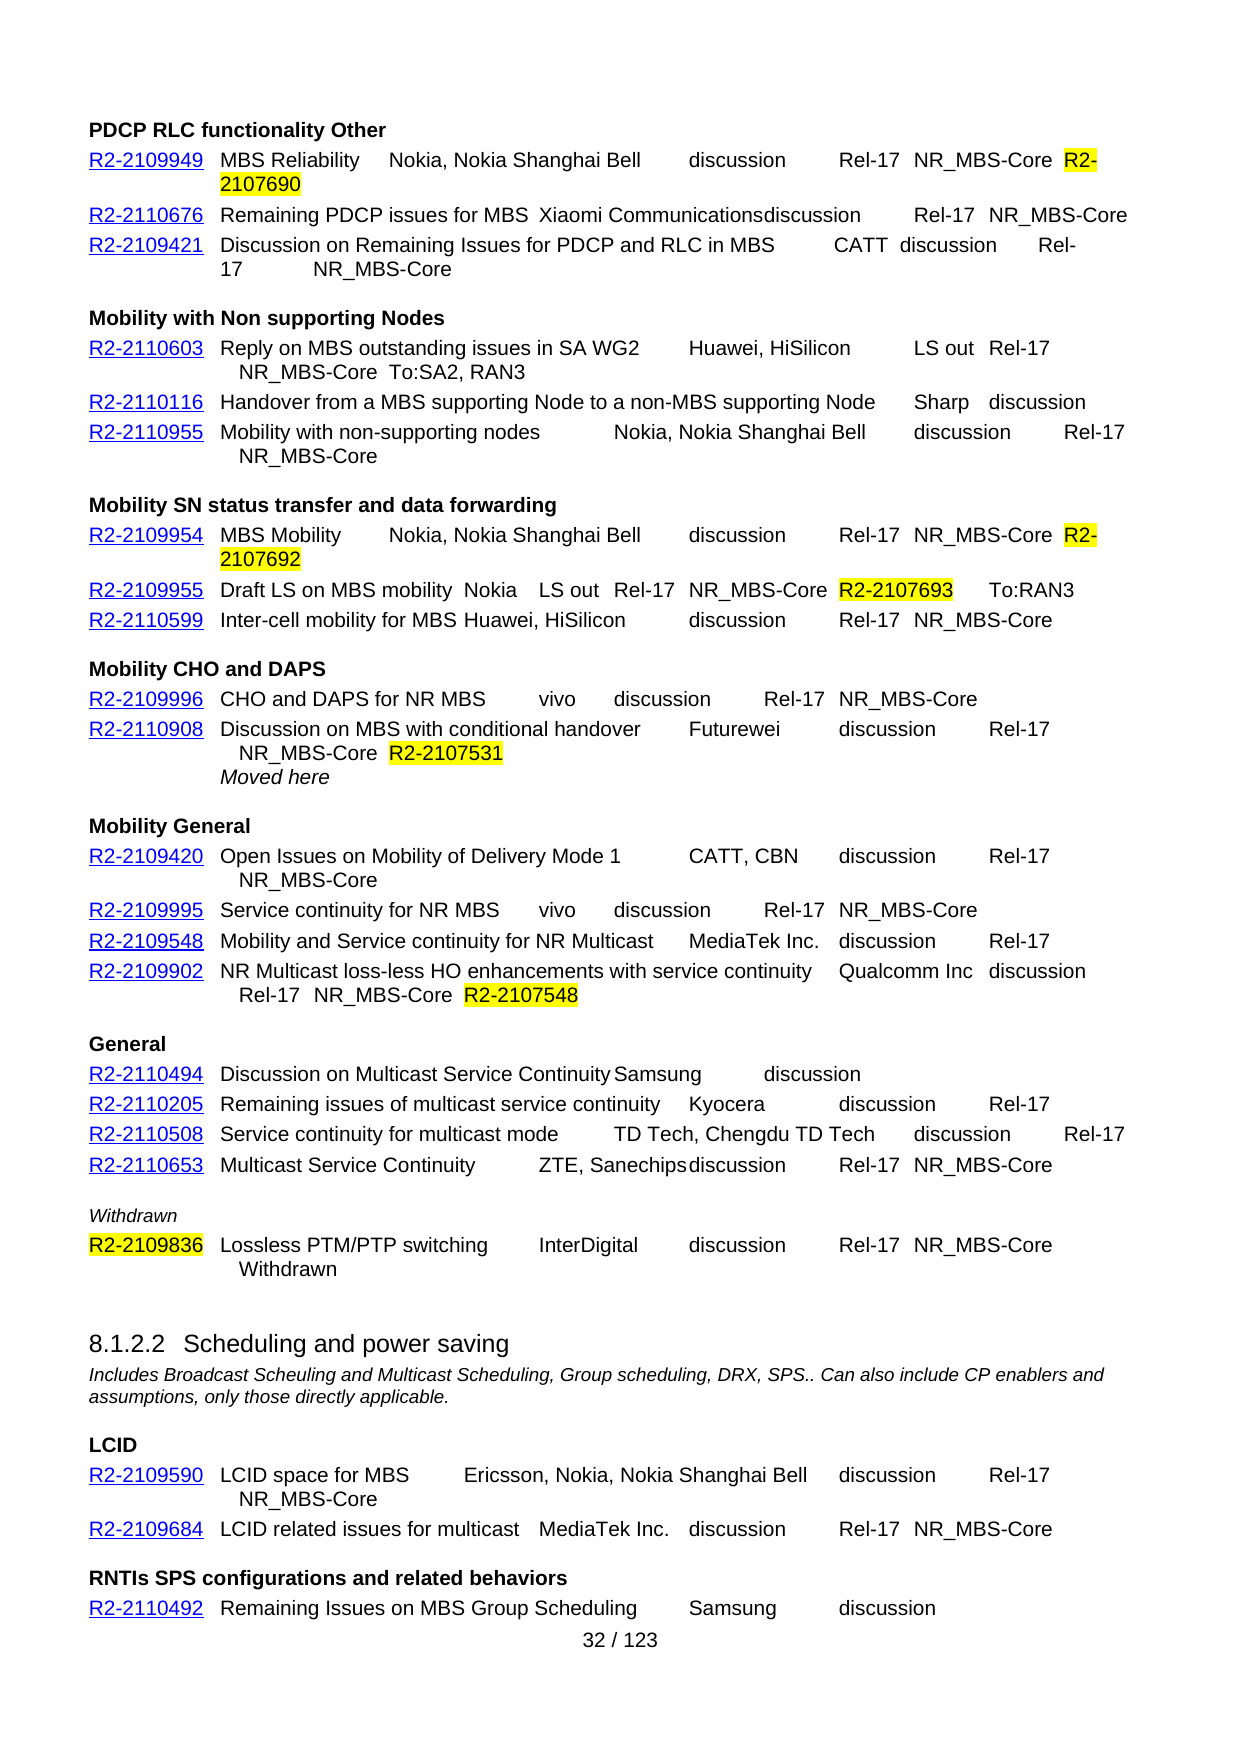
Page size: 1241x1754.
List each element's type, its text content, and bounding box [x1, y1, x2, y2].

text Mobility General [89, 814, 1152, 838]
text LCID [89, 1432, 1152, 1456]
title R2-2110205 Remaining issues of multicast service continuity Kyocera discussion Rel-17 [89, 1092, 1152, 1116]
title R2-2109420 Open Issues on Mobility of Delivery Mode 1 CATT, CBN discussion Rel-17 NR_MBS-Core [89, 844, 1152, 892]
title R2-2110508 Service continuity for multicast mode TD Tech, Chengdu TD Tech discussion Rel-17 [89, 1122, 1152, 1146]
title R2-2110494 Discussion on Multicast Service Continuity Samsung discussion [89, 1062, 1152, 1086]
text Moved here [220, 765, 1152, 789]
title R2-2110116 Handover from a MBS supporting Node to a non-MBS supporting Node Sharp discussion [89, 390, 1152, 414]
text Withdrawn [89, 1204, 1152, 1226]
title R2-2109996 CHO and DAPS for NR MBS vivo discussion Rel-17 NR_MBS-Core [89, 687, 1152, 711]
title R2-2109684 LCID related issues for multicast MediaTek Inc. discussion Rel-17 NR_MBS-Core [89, 1517, 1152, 1541]
title R2-2110599 Inter-cell mobility for MBS Huawei, HiSilicon discussion Rel-17 NR_MBS-Core [89, 608, 1152, 632]
title R2-2109421 Discussion on Remaining Issues for PDCP and RLC in MBS CATT discussion Rel-17 NR_MBS-Core [89, 233, 1152, 281]
text Mobility SN status transfer and data forwarding [89, 493, 1152, 517]
title R2-2109955 Draft LS on MBS mobility Nokia LS out Rel-17 NR_MBS-Core R2-2107693 To:RAN3 [89, 577, 1152, 601]
title R2-2109548 Mobility and Service continuity for NR Multicast MediaTek Inc. discussion Rel-17 [89, 928, 1152, 952]
title R2-2110603 Reply on MBS outstanding issues in SA WG2 Huawei, HiSilicon LS out Rel-17 NR_MBS-Core To:SA2, RAN3 [89, 336, 1152, 384]
text PDCP RLC functionality Other [89, 118, 1152, 142]
title R2-2109995 Service continuity for NR MBS vivo discussion Rel-17 NR_MBS-Core [89, 898, 1152, 922]
subtitle 8.1.2.2 Scheduling and power saving [89, 1329, 1152, 1358]
text Includes Broadcast Scheuling and Multicast Scheduling, Group scheduling, DRX, SPS.. Can also include CP enablers and assumptions, only those directly applicable. [89, 1364, 1152, 1407]
title R2-2110653 Multicast Service Continuity ZTE, Sanechips discussion Rel-17 NR_MBS-Core [89, 1152, 1152, 1176]
title R2-2110908 Discussion on MBS with conditional handover Futurewei discussion Rel-17 NR_MBS-Core R2-2107531 [89, 717, 1152, 765]
text General [89, 1032, 1152, 1056]
title R2-2109836 Lossless PTM/PTP switching InterDigital discussion Rel-17 NR_MBS-Core Withdrawn [89, 1232, 1152, 1280]
title R2-2110955 Mobility with non-supporting nodes Nokia, Nokia Shanghai Bell discussion Rel-17 NR_MBS-Core [89, 420, 1152, 468]
title R2-2110492 Remaining Issues on MBS Group Scheduling Samsung discussion [89, 1596, 1152, 1620]
text Mobility CHO and DAPS [89, 657, 1152, 681]
title R2-2109590 LCID space for MBS Ericsson, Nokia, Nokia Shanghai Bell discussion Rel-17 NR_MBS-Core [89, 1463, 1152, 1511]
title R2-2109902 NR Multicast loss-less HO enhancements with service continuity Qualcomm Inc discussion Rel-17 NR_MBS-Core R2-2107548 [89, 959, 1152, 1007]
title R2-2109949 MBS Reliability Nokia, Nokia Shanghai Bell discussion Rel-17 NR_MBS-Core R2-2107690 [89, 148, 1152, 196]
title R2-2109954 MBS Mobility Nokia, Nokia Shanghai Bell discussion Rel-17 NR_MBS-Core R2-2107692 [89, 523, 1152, 571]
text RNTIs SPS configurations and related behaviors [89, 1566, 1152, 1590]
text Mobility with Non supporting Nodes [89, 306, 1152, 329]
title R2-2110676 Remaining PDCP issues for MBS Xiaomi Communications discussion Rel-17 NR_MBS-Core [89, 202, 1152, 226]
